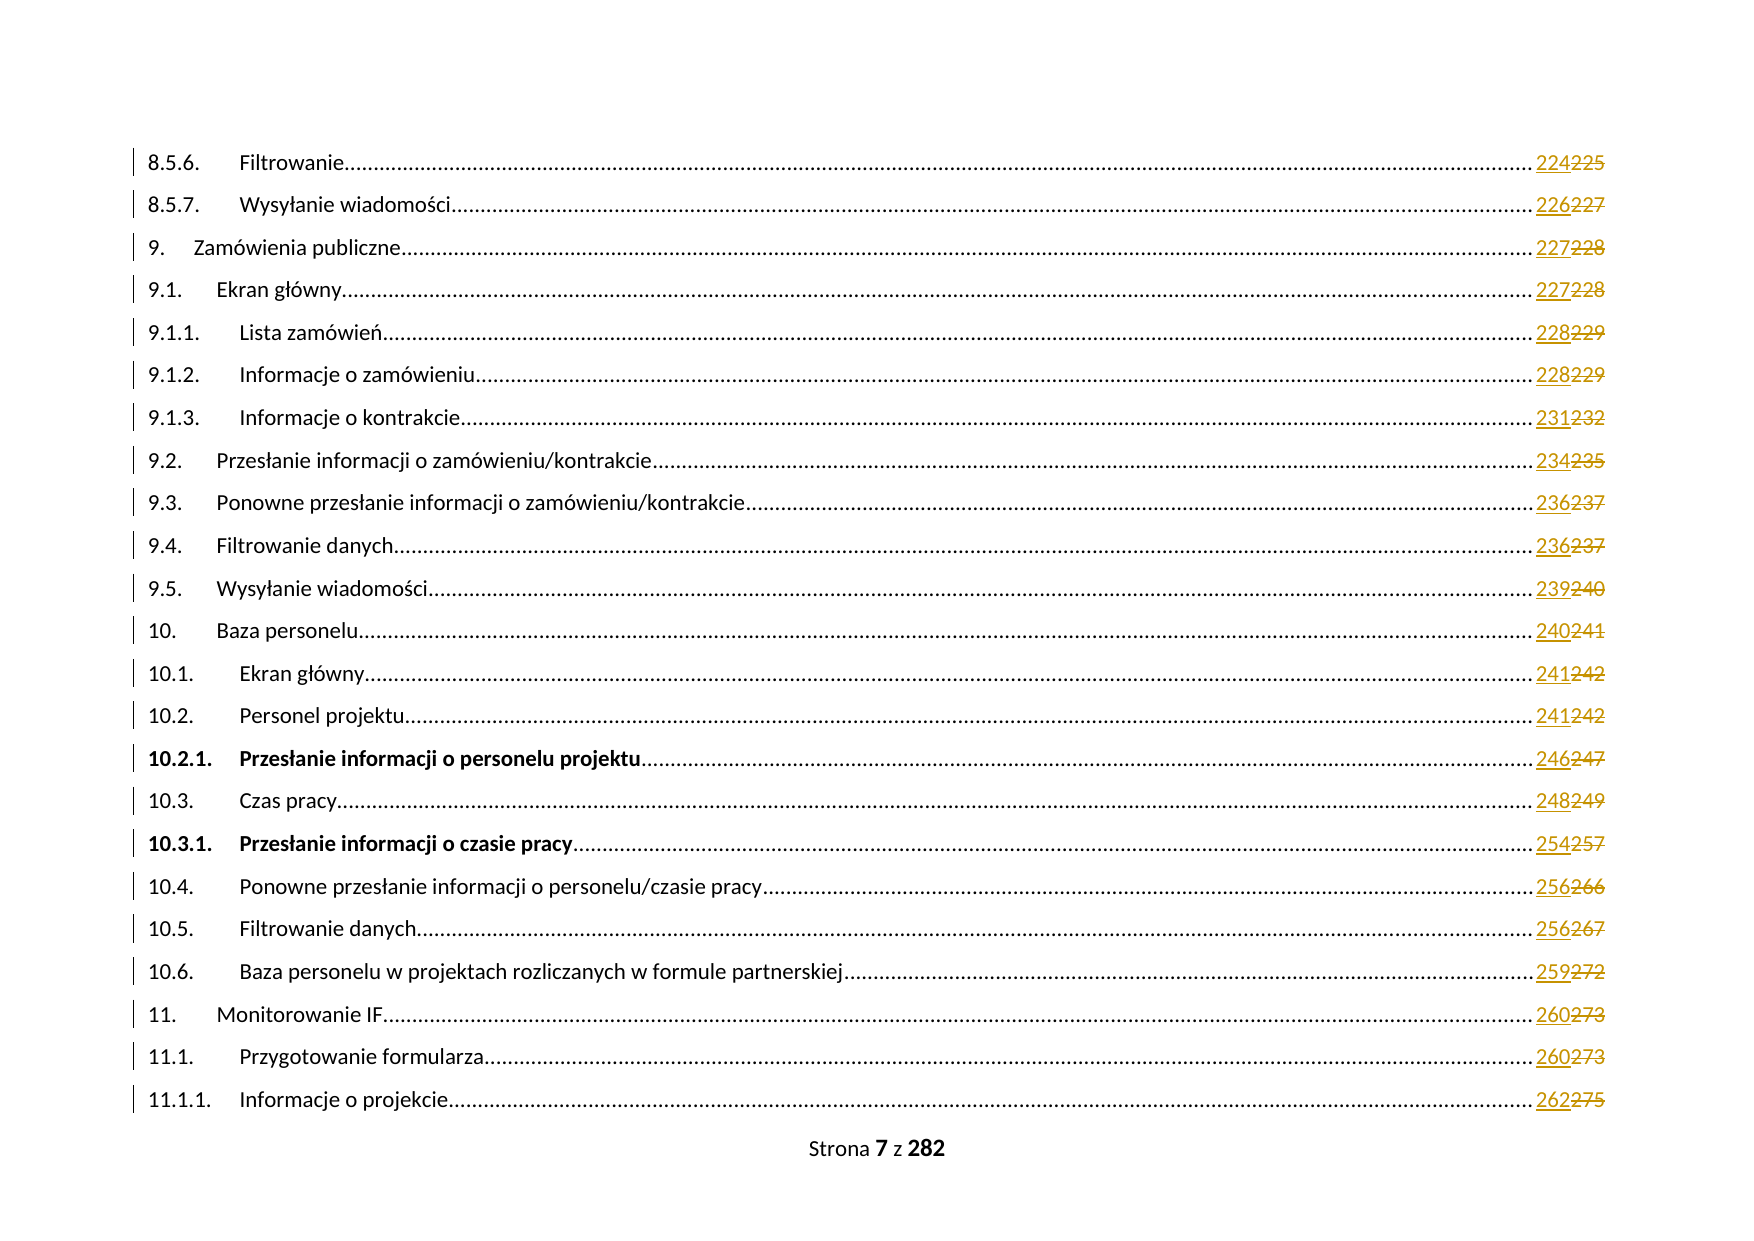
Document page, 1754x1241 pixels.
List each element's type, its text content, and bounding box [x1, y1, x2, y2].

text 9.1.3. Informacje o kontrakcie [148, 403, 1606, 431]
text 9.2. Przesłanie informacji o zamówieniu/kontrakcie [148, 446, 1606, 474]
text 9.4. Filtrowanie danych [148, 531, 1606, 559]
text 9.3. Ponowne przesłanie informacji o zamówieniu/kontrakcie [148, 488, 1606, 516]
text 10.5. Filtrowanie danych [148, 914, 1606, 942]
text 8.5.7. Wysyłanie wiadomości [148, 190, 1606, 218]
text 10.2.1. Przesłanie informacji o personelu projektu [148, 744, 1606, 772]
text 10.3.1. Przesłanie informacji o czasie pracy [148, 829, 1606, 857]
text 11. Monitorowanie IF [148, 1000, 1606, 1028]
text 11.1. Przygotowanie formularza [148, 1042, 1606, 1070]
text 10.1. Ekran główny [148, 659, 1606, 687]
text 9.1.2. Informacje o zamówieniu [148, 361, 1606, 389]
text 10.2. Personel projektu [148, 701, 1606, 729]
text 9.1. Ekran główny [148, 275, 1606, 303]
text 8.5.6. Filtrowanie [148, 148, 1606, 176]
text 10.3. Czas pracy [148, 787, 1606, 815]
text 9.1.1. Lista zamówień [148, 318, 1606, 346]
text 10.6. Baza personelu w projektach rozliczanych w formule partnerskiej [148, 957, 1606, 985]
text 10.4. Ponowne przesłanie informacji o personelu/czasie pracy [148, 872, 1606, 900]
text 9.5. Wysyłanie wiadomości [148, 574, 1606, 602]
text 11.1.1. Informacje o projekcie [148, 1085, 1606, 1113]
text 9. Zamówienia publiczne [148, 233, 1606, 261]
text 10. Baza personelu [148, 616, 1606, 644]
